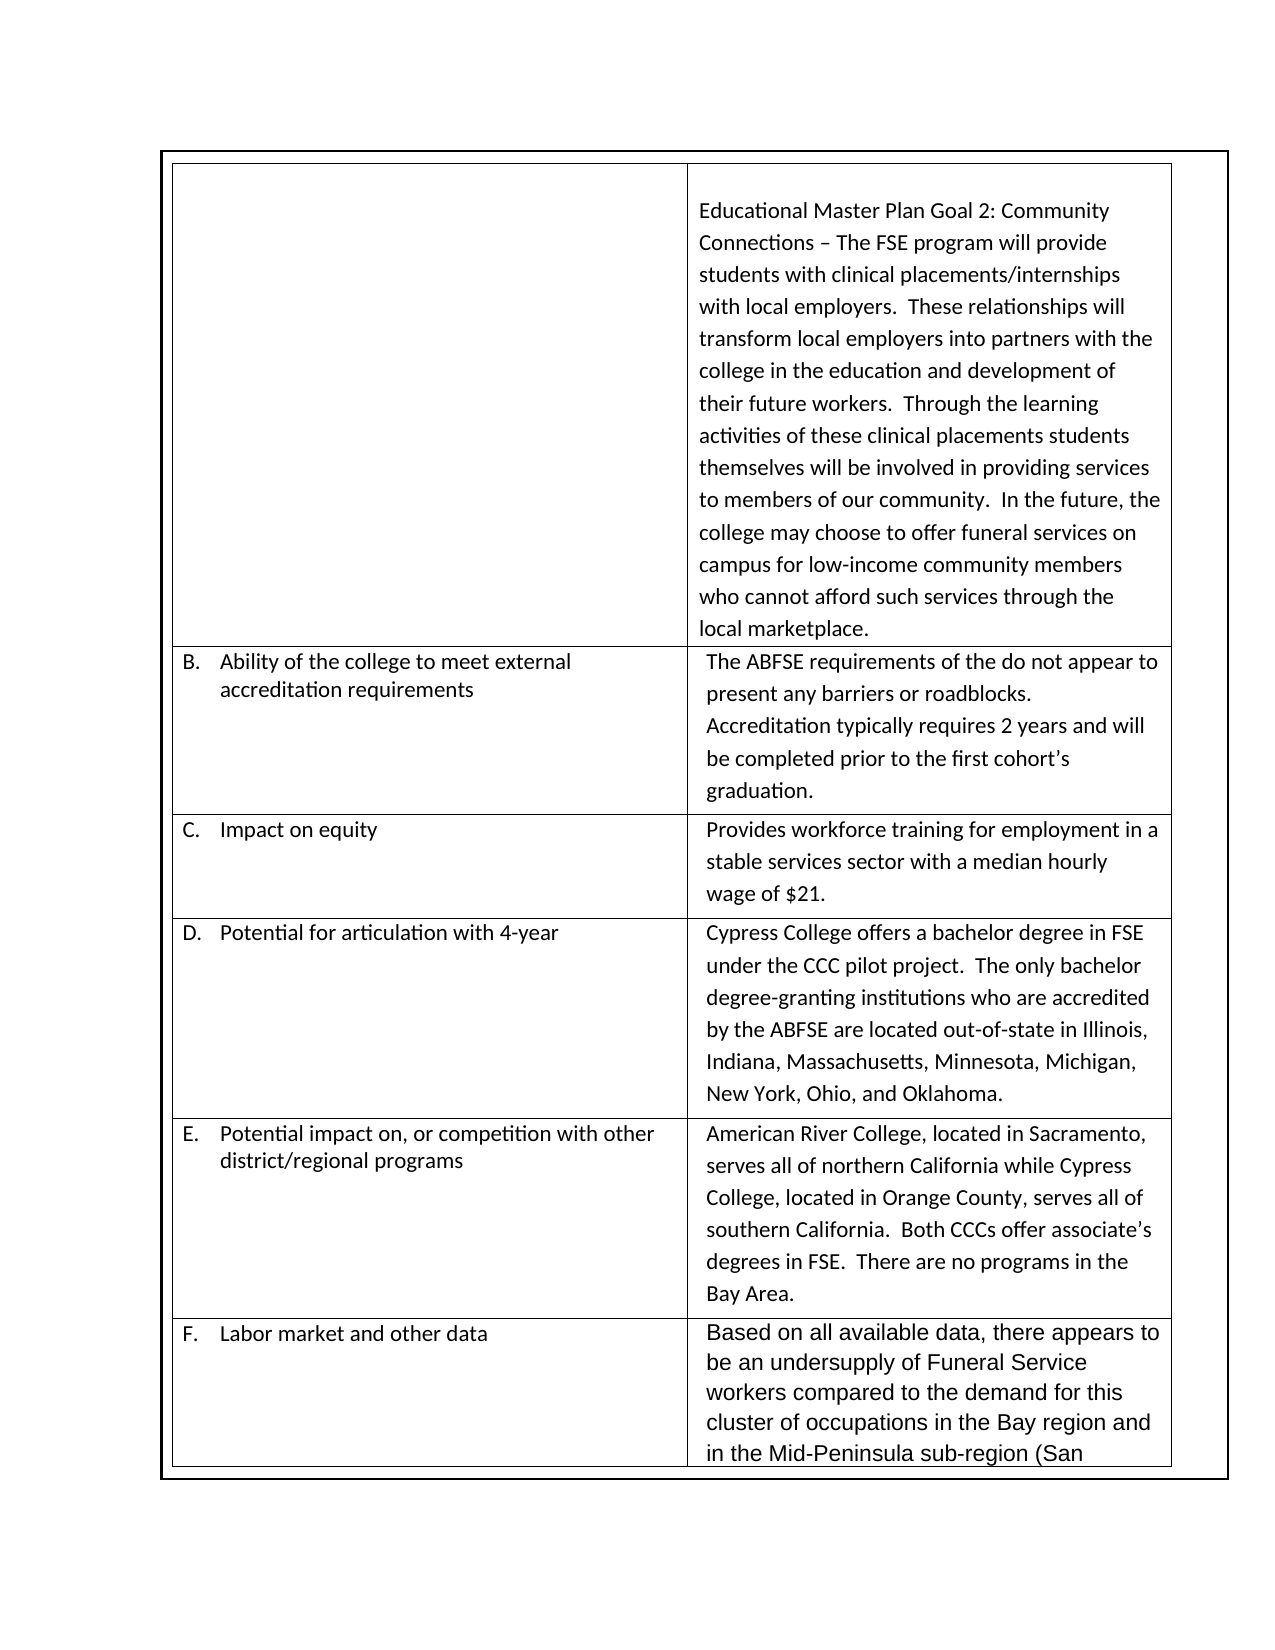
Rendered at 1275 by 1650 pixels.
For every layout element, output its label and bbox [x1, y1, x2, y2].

table_header [163, 152, 1227, 1477]
